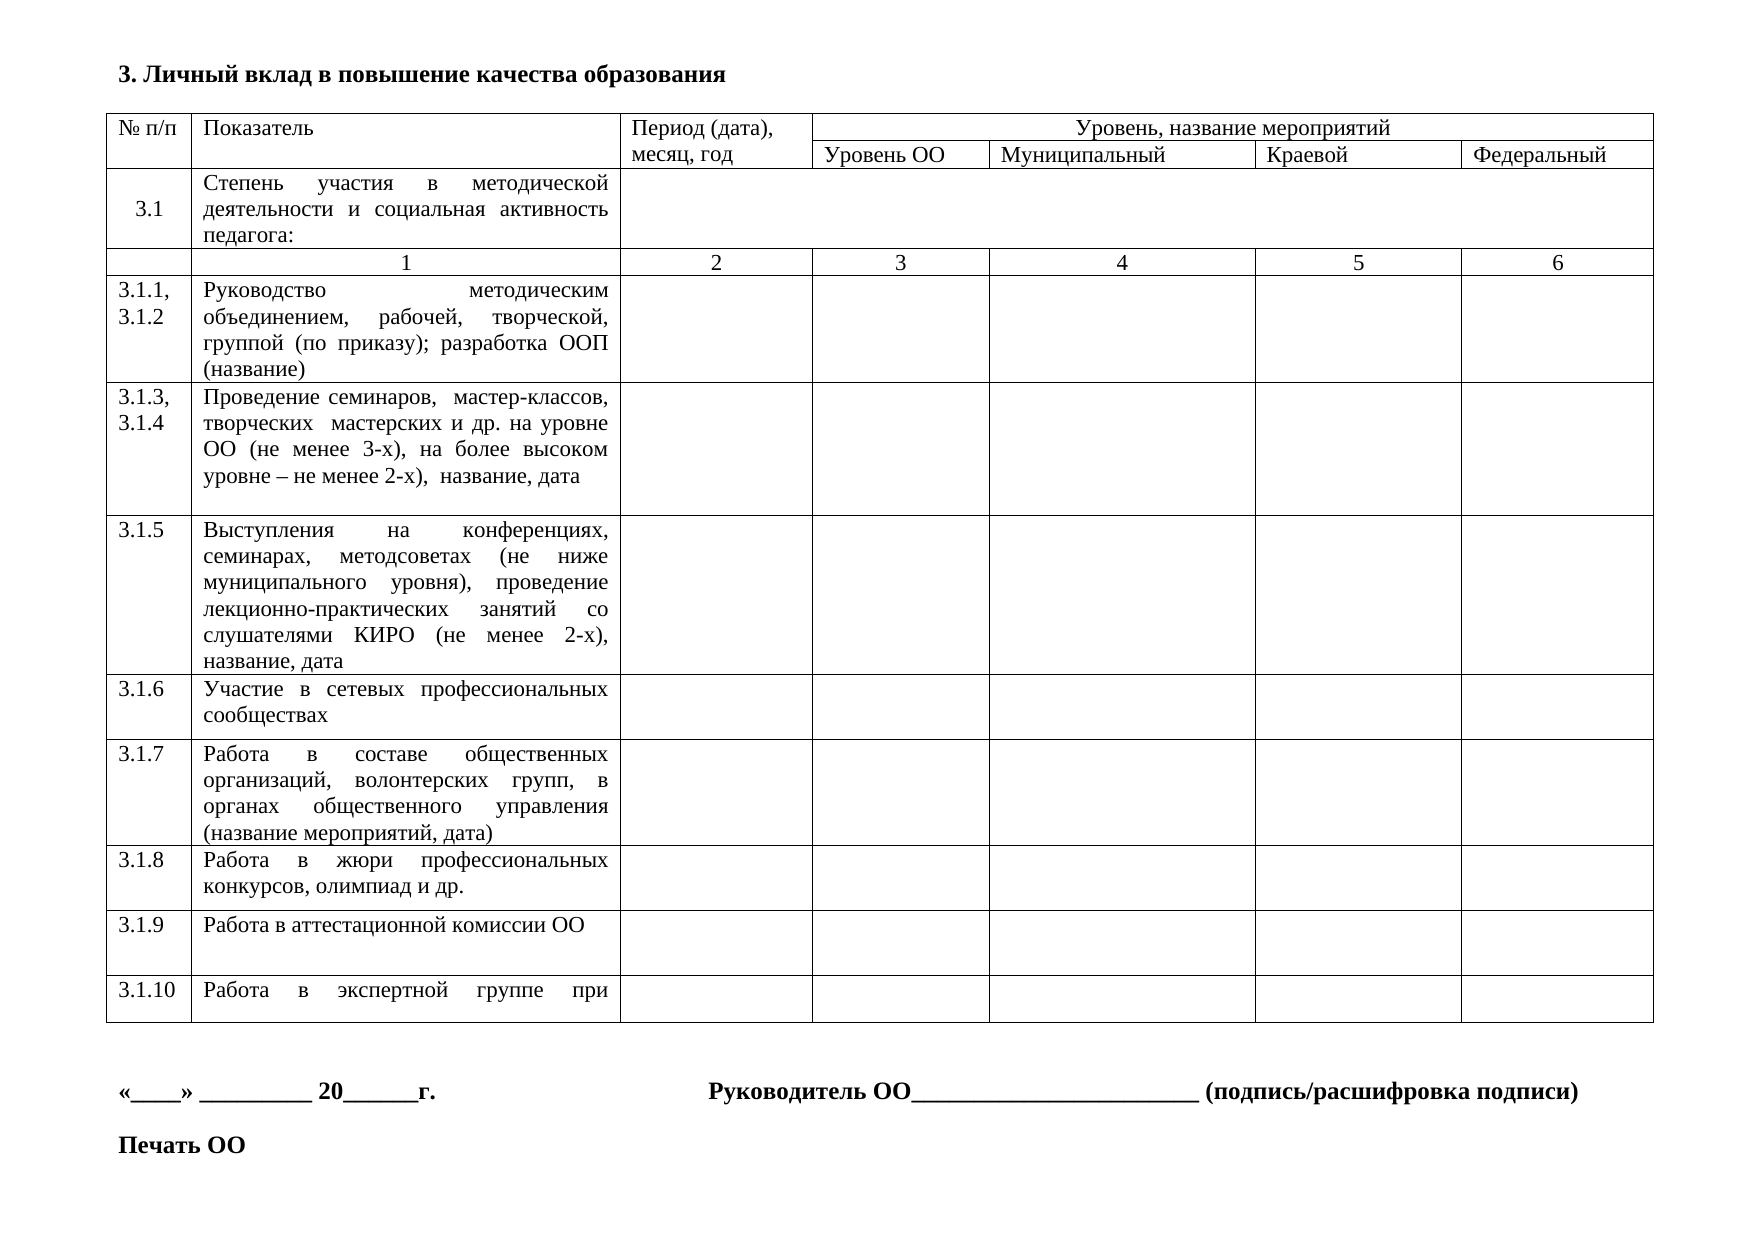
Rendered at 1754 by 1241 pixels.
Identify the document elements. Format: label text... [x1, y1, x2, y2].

table_cell [621, 846, 812, 910]
table_cell [813, 846, 989, 910]
table_cell [621, 383, 812, 514]
table_cell [1256, 976, 1461, 1022]
table_cell 3.1.10 [107, 976, 191, 1022]
table_cell [1462, 911, 1653, 974]
table_cell [990, 911, 1255, 974]
table_cell [1462, 846, 1653, 910]
table_cell [1256, 276, 1461, 382]
table_cell Краевой [1256, 141, 1461, 168]
table_cell Работа в жюри профессиональных конкурсов, олимпиад и др. [192, 846, 620, 910]
table_cell [1256, 383, 1461, 514]
table_cell [621, 276, 812, 382]
table_cell [1256, 675, 1461, 738]
table_cell Выступления на конференциях, семинарах, методсоветах (не ниже муниципального уровня), проведение лекционно-практических занятий со слушателями КИРО (не менее 2-х), название, дата [192, 516, 620, 674]
table_cell [990, 675, 1255, 738]
table_cell Уровень ОО [813, 141, 989, 168]
table_cell [813, 976, 989, 1022]
table_cell [621, 911, 812, 974]
table_cell [1256, 846, 1461, 910]
table_cell Проведение семинаров, мастер-классов, творческих мастерских и др. на уровне ОО (не менее 3-х), на более высоком уровне – не менее 2-х), название, дата [192, 383, 620, 514]
table_cell [621, 740, 812, 845]
table_cell [1256, 911, 1461, 974]
table_cell [990, 846, 1255, 910]
table_cell [621, 516, 812, 674]
table_cell [990, 516, 1255, 674]
table_header Период (дата), месяц, год [621, 114, 812, 168]
table_cell 3.1.5 [107, 516, 191, 674]
table_cell 5 [1256, 249, 1461, 275]
table_cell [1462, 675, 1653, 738]
table_cell [1462, 516, 1653, 674]
table_cell 3.1.1, 3.1.2 [107, 276, 191, 382]
table_cell Муниципальный [990, 141, 1255, 168]
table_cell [192, 976, 620, 1022]
table_cell [107, 249, 191, 275]
table_cell 3.1.3, 3.1.4 [107, 383, 191, 514]
table_cell [813, 740, 989, 845]
table_cell 3.1.7 [107, 740, 191, 845]
table_cell Участие в сетевых профессиональных сообществах [192, 675, 620, 738]
table_cell 2 [621, 249, 812, 275]
table_cell [813, 516, 989, 674]
table_cell [990, 383, 1255, 514]
table_cell [1256, 516, 1461, 674]
table_cell [1256, 740, 1461, 845]
table_cell [621, 675, 812, 738]
table_cell [621, 169, 1653, 248]
text 3. Личный вклад в повышение качества образования [118, 59, 1636, 88]
table_cell [1462, 276, 1653, 382]
table_cell [990, 976, 1255, 1022]
table_cell [990, 276, 1255, 382]
table_cell [813, 276, 989, 382]
table_cell [813, 675, 989, 738]
table_cell Руководство методическим объединением, рабочей, творческой, группой (по приказу); разработка ООП (название) [192, 276, 620, 382]
table_cell 4 [990, 249, 1255, 275]
table_cell [621, 976, 812, 1022]
table_cell 3.1.8 [107, 846, 191, 910]
table_header Показатель [192, 114, 620, 168]
table_cell [813, 911, 989, 974]
table_cell Работа в аттестационной комиссии ОО [192, 911, 620, 974]
table_cell 3.1.6 [107, 675, 191, 738]
table_header № п/п [107, 114, 191, 168]
table_cell [1462, 740, 1653, 845]
table_cell Степень участия в методической деятельности и социальная активность педагога: [192, 169, 620, 248]
table_header Уровень, название мероприятий [813, 114, 1653, 140]
table_cell [1462, 976, 1653, 1022]
table_cell 3.1 [107, 169, 191, 248]
table_cell 1 [192, 249, 620, 275]
table_cell 3 [813, 249, 989, 275]
table_cell Работа в составе общественных организаций, волонтерских групп, в органах общественного управления (название мероприятий, дата) [192, 740, 620, 845]
table_cell [813, 383, 989, 514]
table_cell 6 [1462, 249, 1653, 275]
table_cell [990, 740, 1255, 845]
table_cell Федеральный [1462, 141, 1653, 168]
table_cell 3.1.9 [107, 911, 191, 974]
table_cell [1462, 383, 1653, 514]
